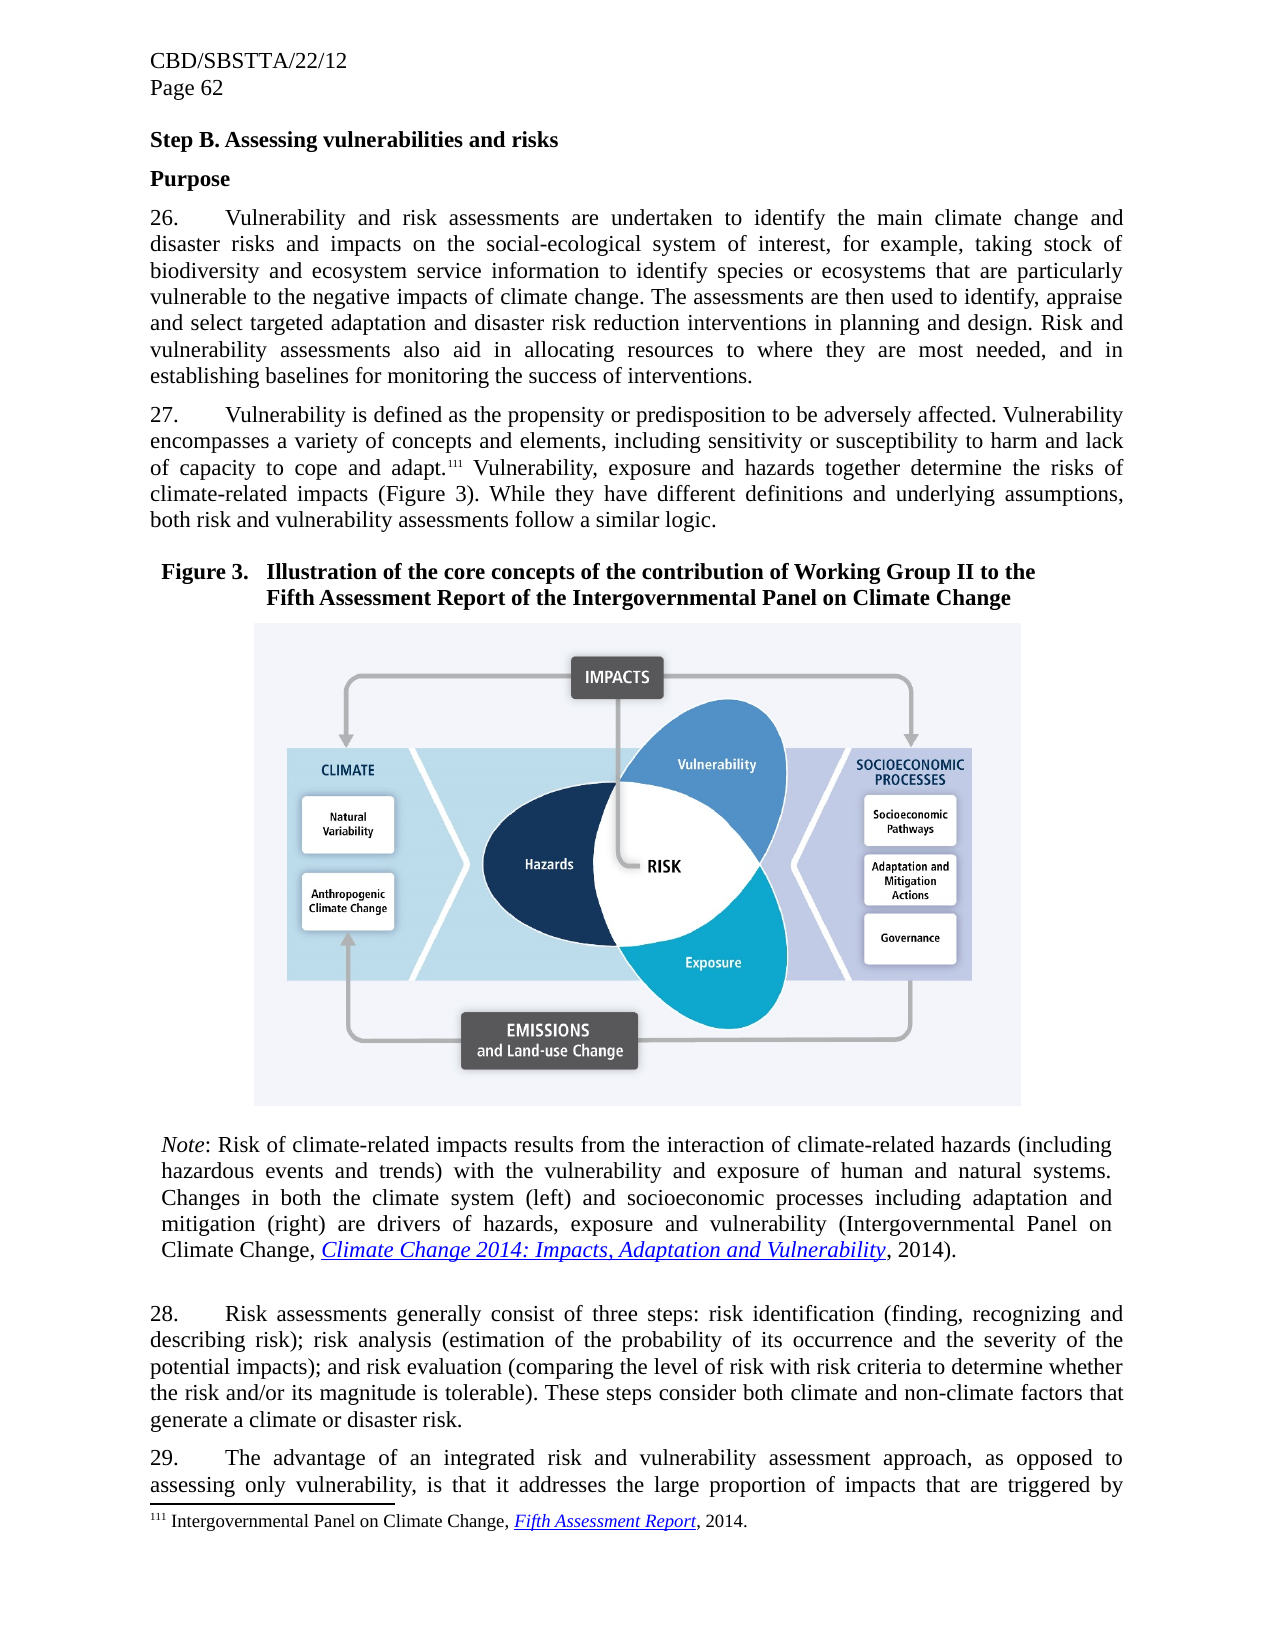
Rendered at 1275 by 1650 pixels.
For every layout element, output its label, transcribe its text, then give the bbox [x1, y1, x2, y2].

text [150, 1444, 1125, 1497]
text Step B. Assessing vulnerabilities and risks [150, 126, 1125, 153]
text Purpose [150, 165, 1125, 192]
text 26. Vulnerability and risk assessments are undertaken to identify the main climate change and disaster risks and impacts on the social-ecological system of interest, for example, taking stock of biodiversity and ecosystem service information to identify species or ecosystems that are particularly vulnerable to the negative impacts of climate change. The assessments are then used to identify, appraise and select targeted adaptation and disaster risk reduction interventions in planning and design. Risk and vulnerability assessments also aid in allocating resources to where they are most needed, and in establishing baselines for monitoring the success of interventions. [150, 204, 1125, 388]
picture [254, 623, 1021, 1106]
text 27. Vulnerability is defined as the propensity or predisposition to be adversely affected. Vulnerability encompasses a variety of concepts and elements, including sensitivity or susceptibility to harm and lack of capacity to cope and adapt. Vulnerability, exposure and hazards together determine the risks of climate-related impacts (Figure 3). While they have different definitions and underlying assumptions, both risk and vulnerability assessments follow a similar logic. [150, 401, 1125, 533]
table_header Figure 3. Illustration of the core concepts of the contribution of Working Group II to the Fifth Assessment Report of the Intergovernmental Panel on Climate Change Note: Risk of climate-related impacts results from the interaction of climate-related hazards (including hazardous events and trends) with the vulnerability and exposure of human and natural systems. Changes in both the climate system (left) and socioeconomic processes including adaptation and mitigation (right) are drivers of hazards, exposure and vulnerability (Intergovernmental Panel on Climate Change, Climate Change 2014: Impacts, Adaptation and Vulnerability, 2014). [150, 545, 1125, 1275]
text 28. Risk assessments generally consist of three steps: risk identification (finding, recognizing and describing risk); risk analysis (estimation of the probability of its occurrence and the severity of the potential impacts); and risk evaluation (comparing the level of risk with risk criteria to determine whether the risk and/or its magnitude is tolerable). These steps consider both climate and non-climate factors that generate a climate or disaster risk. [150, 1300, 1125, 1432]
